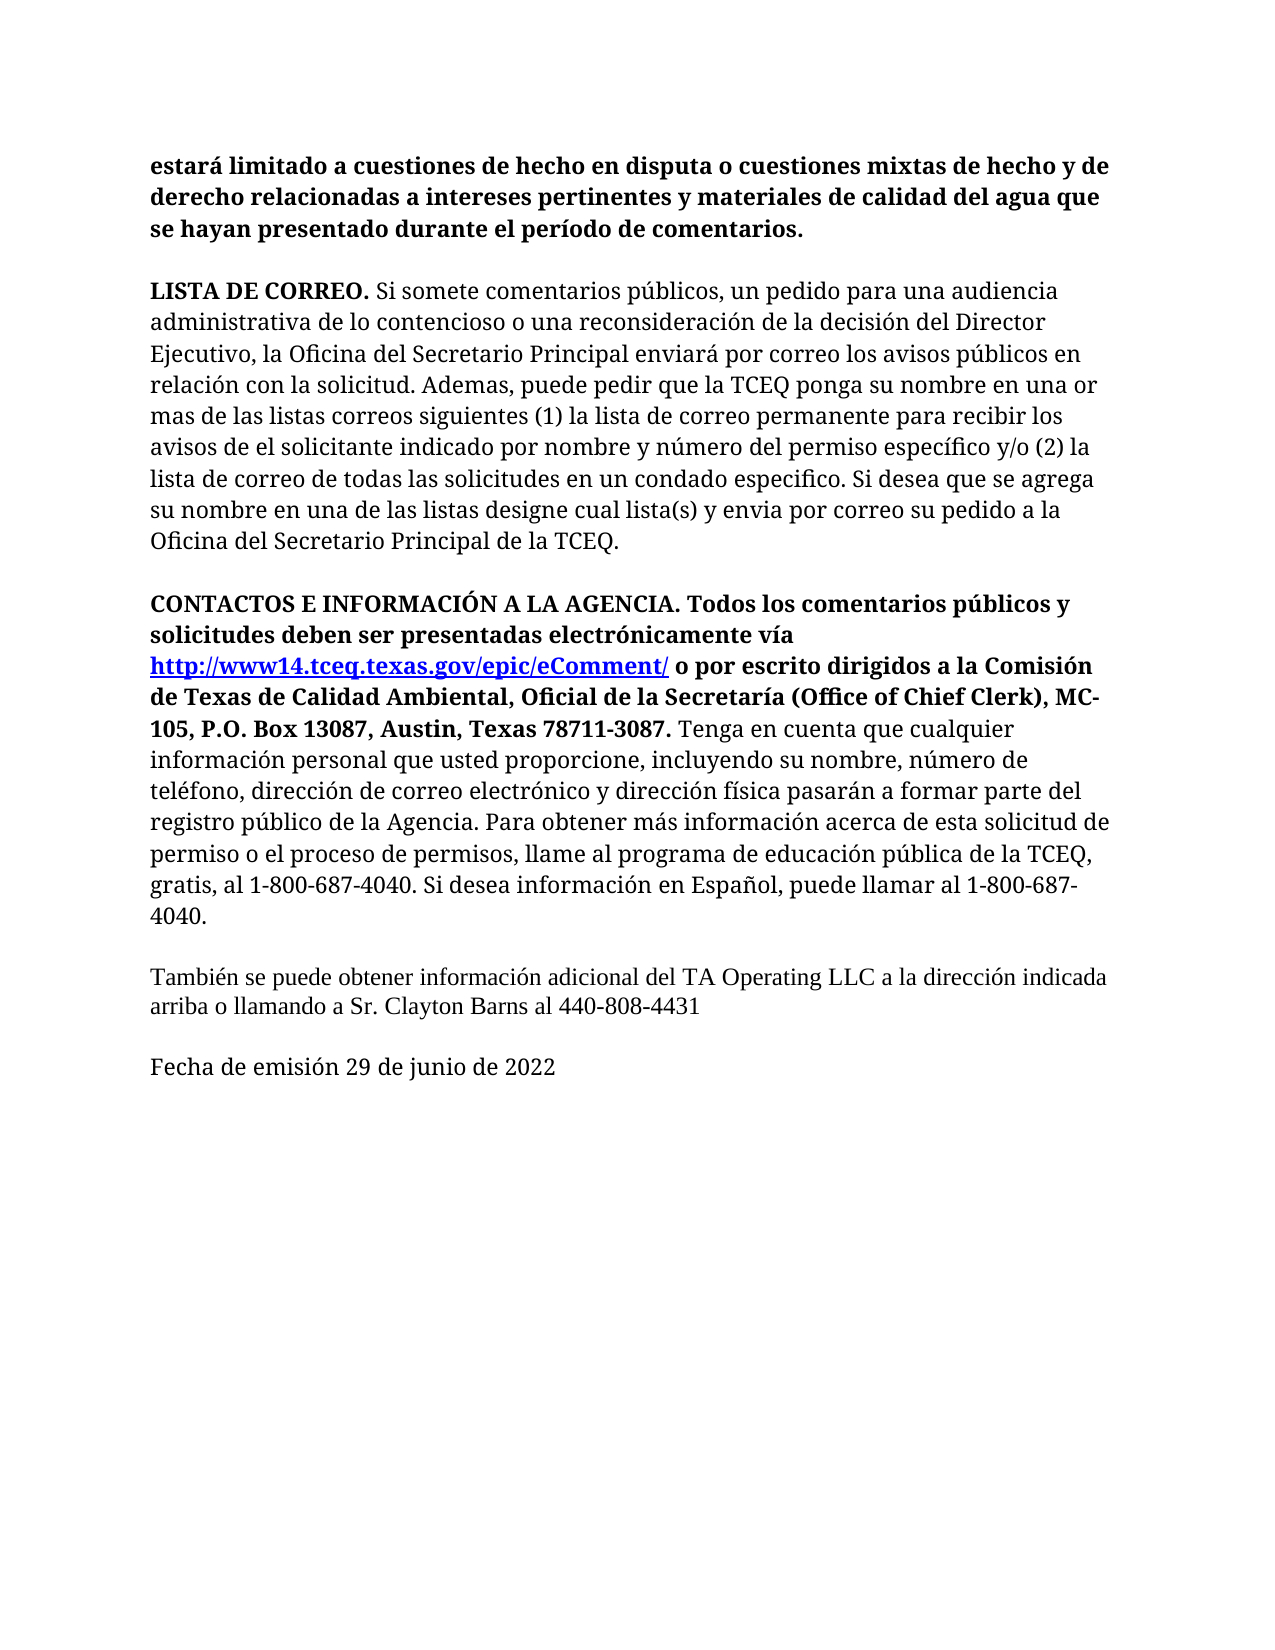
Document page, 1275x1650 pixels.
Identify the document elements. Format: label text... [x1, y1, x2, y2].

text CONTACTOS E INFORMACIÓN A LA AGENCIA. Todos los comentarios públicos y solicitudes deben ser presentadas electrónicamente vía http://www14.tceq.texas.gov/epic/eComment/ o por escrito dirigidos a la Comisión de Texas de Calidad Ambiental, Oficial de la Secretaría (Office of Chief Clerk), MC-105, P.O. Box 13087, Austin, Texas 78711-3087. Tenga en cuenta que cualquier información personal que usted proporcione, incluyendo su nombre, número de teléfono, dirección de correo electrónico y dirección física pasarán a formar parte del registro público de la Agencia. Para obtener más información acerca de esta solicitud de permiso o el proceso de permisos, llame al programa de educación pública de la TCEQ, gratis, al 1-800-687-4040. Si desea información en Español, puede llamar al 1-800-687-4040. [150, 587, 1125, 931]
text Fecha de emisión 29 de junio de 2022 [150, 1051, 1125, 1082]
text LISTA DE CORREO. Si somete comentarios públicos, un pedido para una audiencia administrativa de lo contencioso o una reconsideración de la decisión del Director Ejecutivo, la Oficina del Secretario Principal enviará por correo los avisos públicos en relación con la solicitud. Ademas, puede pedir que la TCEQ ponga su nombre en una or mas de las listas correos siguientes (1) la lista de correo permanente para recibir los avisos de el solicitante indicado por nombre y número del permiso específico y/o (2) la lista de correo de todas las solicitudes en un condado especifico. Si desea que se agrega su nombre en una de las listas designe cual lista(s) y envia por correo su pedido a la Oficina del Secretario Principal de la TCEQ. [150, 275, 1125, 556]
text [150, 150, 1125, 244]
